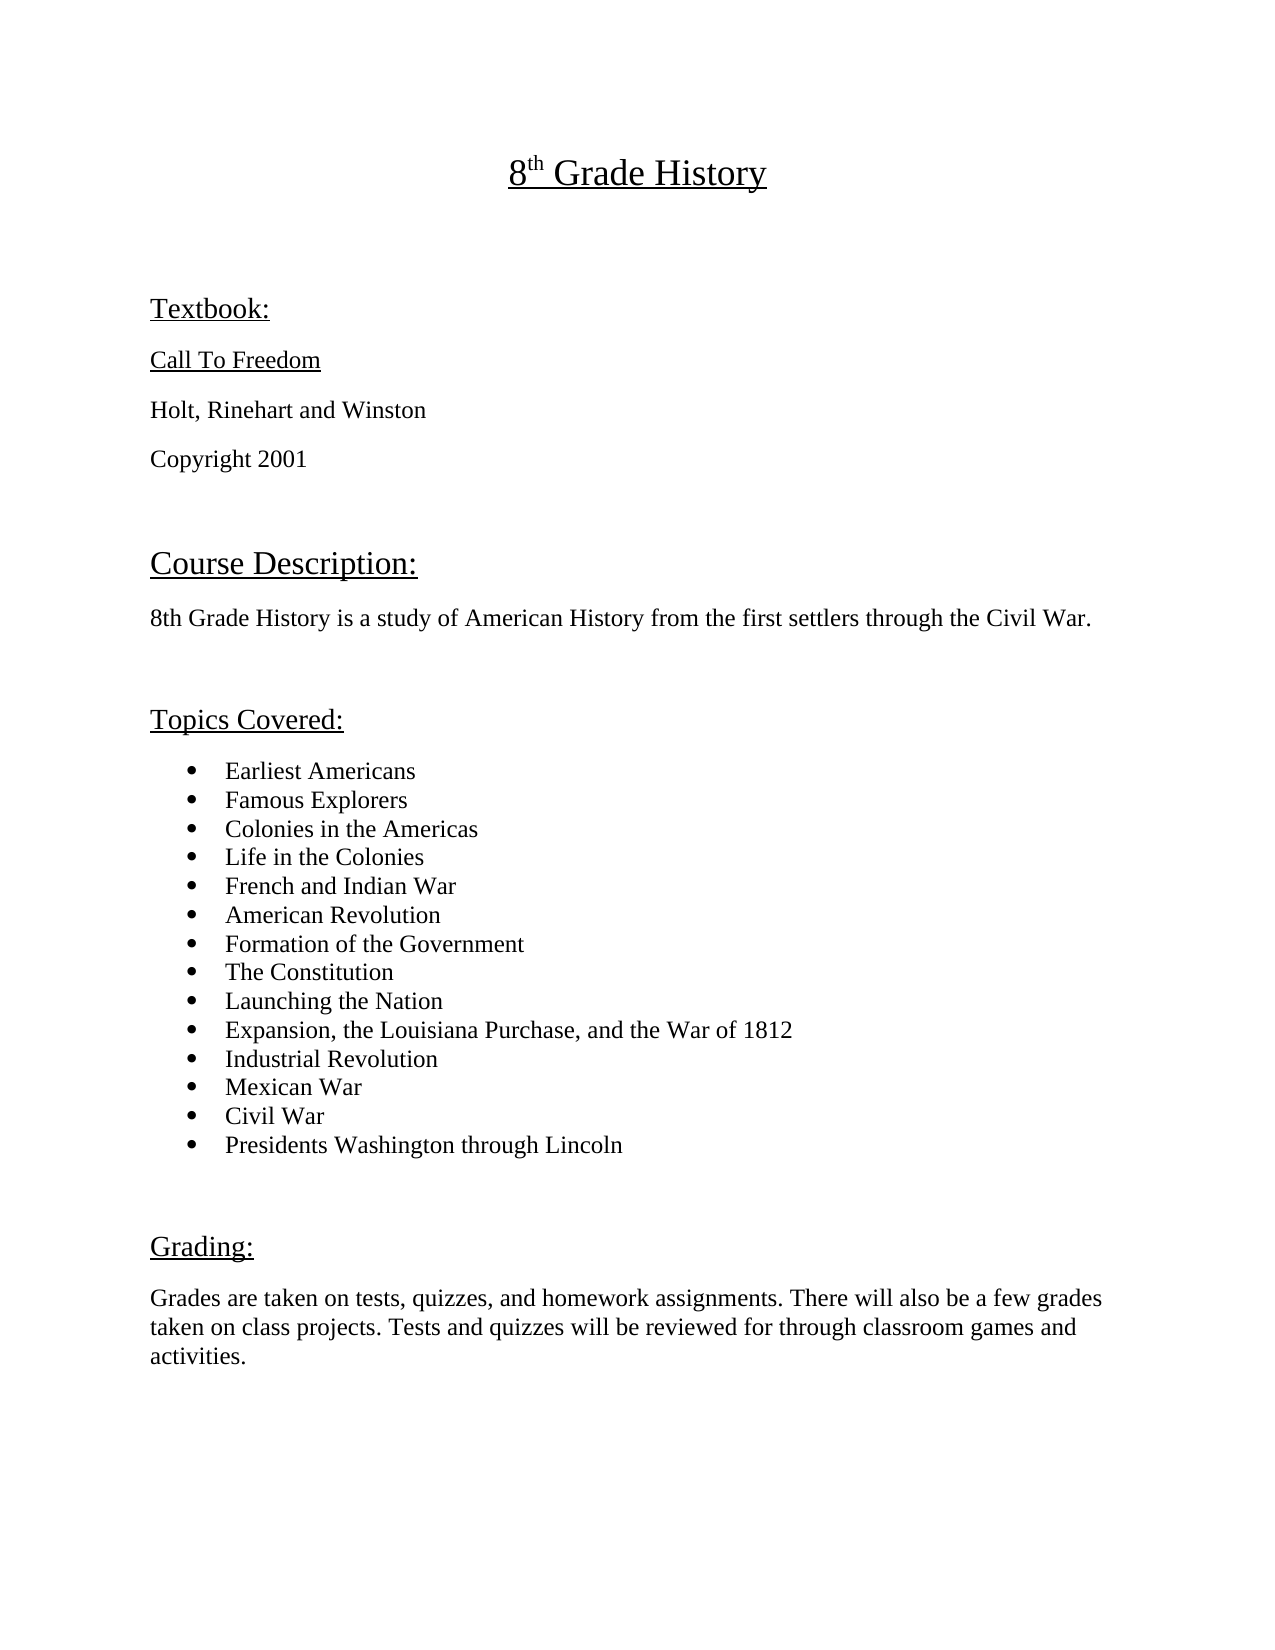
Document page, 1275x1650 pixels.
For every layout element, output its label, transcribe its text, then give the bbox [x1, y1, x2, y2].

list Formation of the Government [187, 929, 1125, 957]
text 8th Grade History [150, 150, 1125, 193]
list Presidents Washington through Lincoln [187, 1130, 1125, 1159]
list Mexican War [187, 1072, 1125, 1101]
text Grades are taken on tests, quizzes, and homework assignments. There will also be a few grades taken on class projects. Tests and quizzes will be reviewed for through classroom games and activities. [150, 1283, 1125, 1370]
text Topics Covered: [150, 702, 1125, 735]
text Call To Freedom [150, 345, 1125, 374]
text 8th Grade History is a study of American History from the first settlers through the Civil War. [150, 603, 1125, 631]
list French and Indian War [187, 871, 1125, 900]
text Holt, Rinehart and Winston [150, 395, 1125, 423]
list American Revolution [187, 900, 1125, 929]
list Life in the Colonies [187, 842, 1125, 871]
list Colonies in the Americas [187, 814, 1125, 842]
text Grading: [150, 1229, 1125, 1263]
text Course Description: [150, 543, 1125, 582]
list Launching the Nation [187, 986, 1125, 1015]
text Textbook: [150, 291, 1125, 324]
text Copyright 2001 [150, 444, 1125, 473]
list Famous Explorers [187, 785, 1125, 814]
list Earliest Americans [187, 756, 1125, 785]
list Industrial Revolution [187, 1044, 1125, 1072]
list The Constitution [187, 957, 1125, 986]
list Expansion, the Louisiana Purchase, and the War of 1812 [187, 1015, 1125, 1044]
list Civil War [187, 1101, 1125, 1130]
